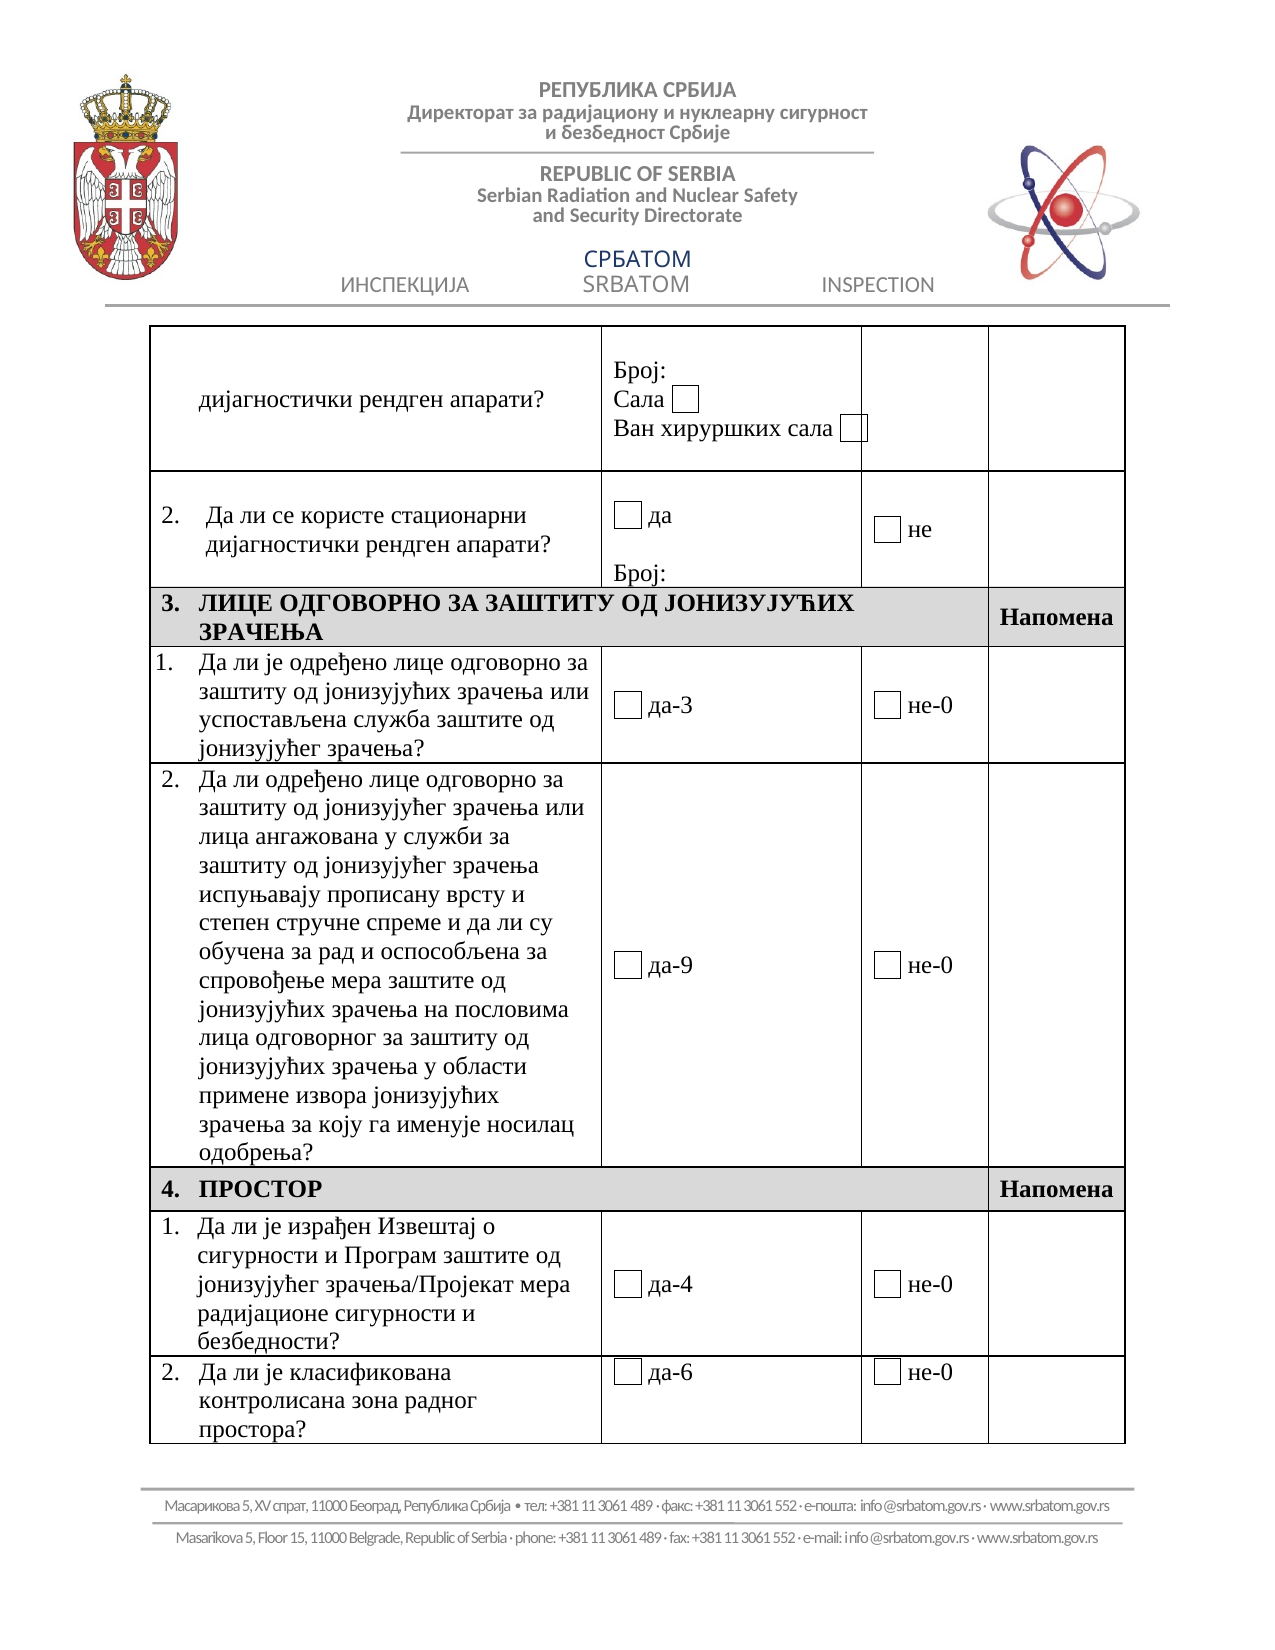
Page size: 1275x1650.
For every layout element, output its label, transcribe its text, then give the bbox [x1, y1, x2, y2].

picture [53, 70, 1155, 301]
table_cell не-0 [862, 1212, 988, 1355]
table_cell [989, 472, 1124, 586]
table_cell Да ли одређено лице одговорно за заштиту од јонизујућег зрачења или лица ангажована у служби за заштиту од јонизујућег зрачења испуњавају прописану врсту и степен стручне спреме и да ли су обучена за рад и оспособљена за спровођење мера заштите од јонизујућих зрачења на пословима лица одговорног за заштиту од јонизујућих зрачења у области примене извора јонизујућих зрачења за коју га именује носилац одобрења? [151, 764, 601, 1166]
table_cell Напомена [989, 588, 1124, 646]
table_cell да-6 [602, 1357, 861, 1443]
table_cell Да ли се користе мобилни дијагностички рендген апарати? [151, 327, 601, 470]
table_cell да-4 [602, 1212, 861, 1355]
table_cell да Број: [602, 472, 861, 586]
table_cell [989, 1212, 1124, 1355]
table_cell ПРОСТОР [151, 1168, 988, 1210]
table_cell да Број: Сала Ван хируршких сала [602, 327, 861, 470]
table_cell [989, 327, 1124, 470]
table_cell Да ли се користе стационарни дијагностички рендген апарати? [151, 472, 601, 586]
table_cell [989, 764, 1124, 1166]
table_cell [989, 647, 1124, 762]
table_cell да-3 [602, 647, 861, 762]
table_cell Напомена [989, 1168, 1124, 1210]
table_cell да-9 [602, 764, 861, 1166]
table_cell Да ли је одређено лице одговорно за заштиту од јонизујућих зрачења или успостављена служба заштите од јонизујућег зрачења? [151, 647, 601, 762]
table_cell Да ли је израђен Извештај о сигурности и Програм заштите од јонизујућег зрачења/Пројекат мера радијационе сигурности и безбедности? [151, 1212, 601, 1355]
table_cell не-0 [862, 1357, 988, 1443]
table_cell Да ли је класификована контролисана зона радног простора? [151, 1357, 601, 1443]
table_cell не [862, 472, 988, 586]
table_cell не [862, 327, 988, 470]
table_cell ЛИЦЕ ОДГОВОРНО ЗА ЗАШТИТУ ОД ЈОНИЗУЈУЋИХ ЗРАЧЕЊА [151, 588, 988, 646]
table_cell не-0 [862, 764, 988, 1166]
table_cell не-0 [862, 647, 988, 762]
table_cell [989, 1357, 1124, 1443]
